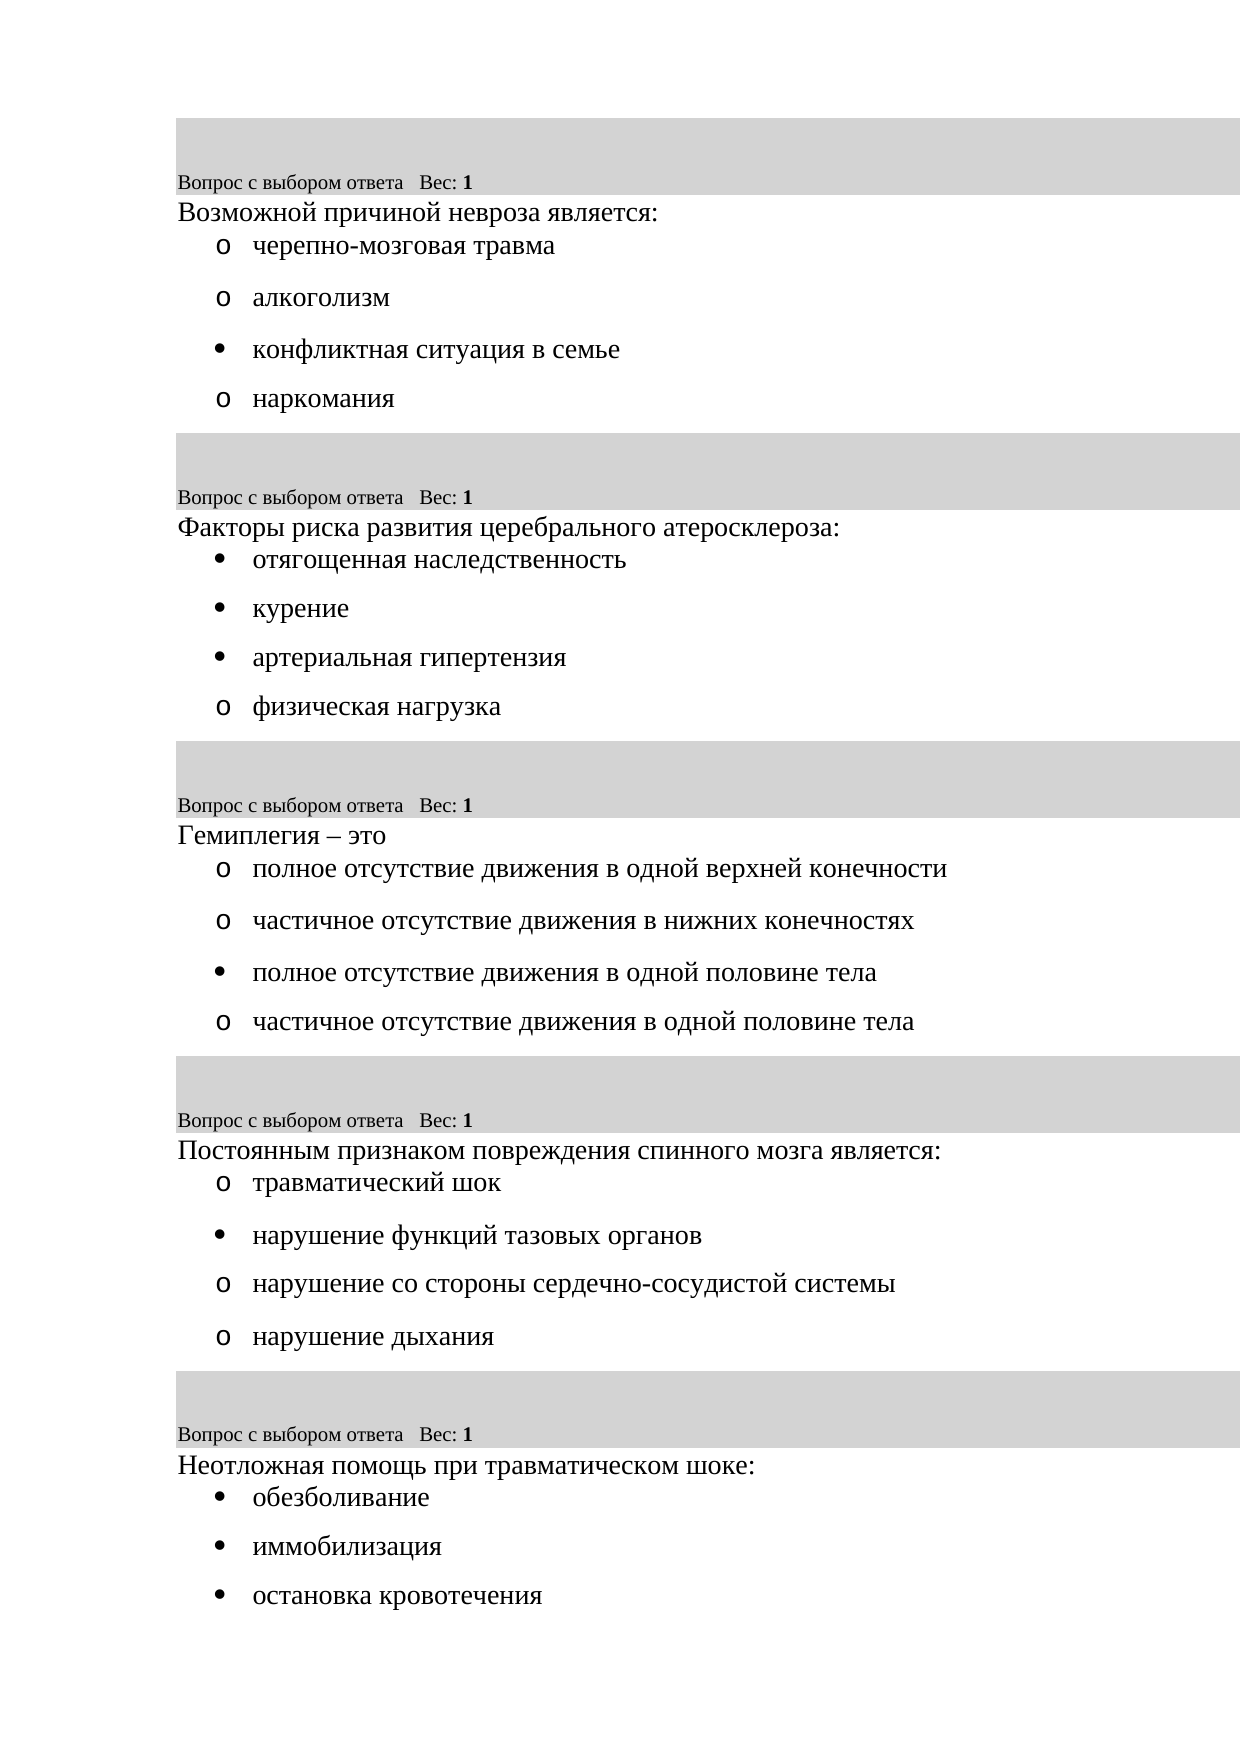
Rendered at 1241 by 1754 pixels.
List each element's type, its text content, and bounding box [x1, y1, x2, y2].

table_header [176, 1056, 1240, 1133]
list частичное отсутствие движения в одной половине тела [215, 1004, 1152, 1038]
list нарушение дыхания [215, 1319, 1152, 1353]
text Гемиплегия – это [177, 818, 1152, 851]
text Постоянным признаком повреждения спинного мозга является: [177, 1133, 1152, 1166]
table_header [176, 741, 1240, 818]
list остановка кровотечения [215, 1578, 1152, 1610]
list физическая нагрузка [215, 689, 1152, 724]
list полное отсутствие движения в одной верхней конечности [215, 851, 1152, 885]
list иммобилизация [215, 1529, 1152, 1562]
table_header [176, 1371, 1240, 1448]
list нарушение со стороны сердечно-сосудистой системы [215, 1266, 1152, 1301]
list нарушение функций тазовых органов [215, 1218, 1152, 1250]
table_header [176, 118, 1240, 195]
list курение [215, 591, 1152, 624]
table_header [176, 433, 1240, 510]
list алкоголизм [215, 280, 1152, 315]
list полное отсутствие движения в одной половине тела [215, 955, 1152, 987]
list артериальная гипертензия [215, 640, 1152, 673]
list черепно-мозговая травма [215, 228, 1152, 262]
list конфликтная ситуация в семье [215, 332, 1152, 364]
list травматический шок [215, 1166, 1152, 1200]
list наркомания [215, 381, 1152, 416]
list отягощенная наследственность [215, 543, 1152, 575]
text Неотложная помощь при травматическом шоке: [177, 1448, 1152, 1480]
text Возможной причиной невроза является: [177, 195, 1152, 228]
text Факторы риска развития церебрального атеросклероза: [177, 510, 1152, 543]
list обезболивание [215, 1480, 1152, 1513]
list частичное отсутствие движения в нижних конечностях [215, 903, 1152, 938]
